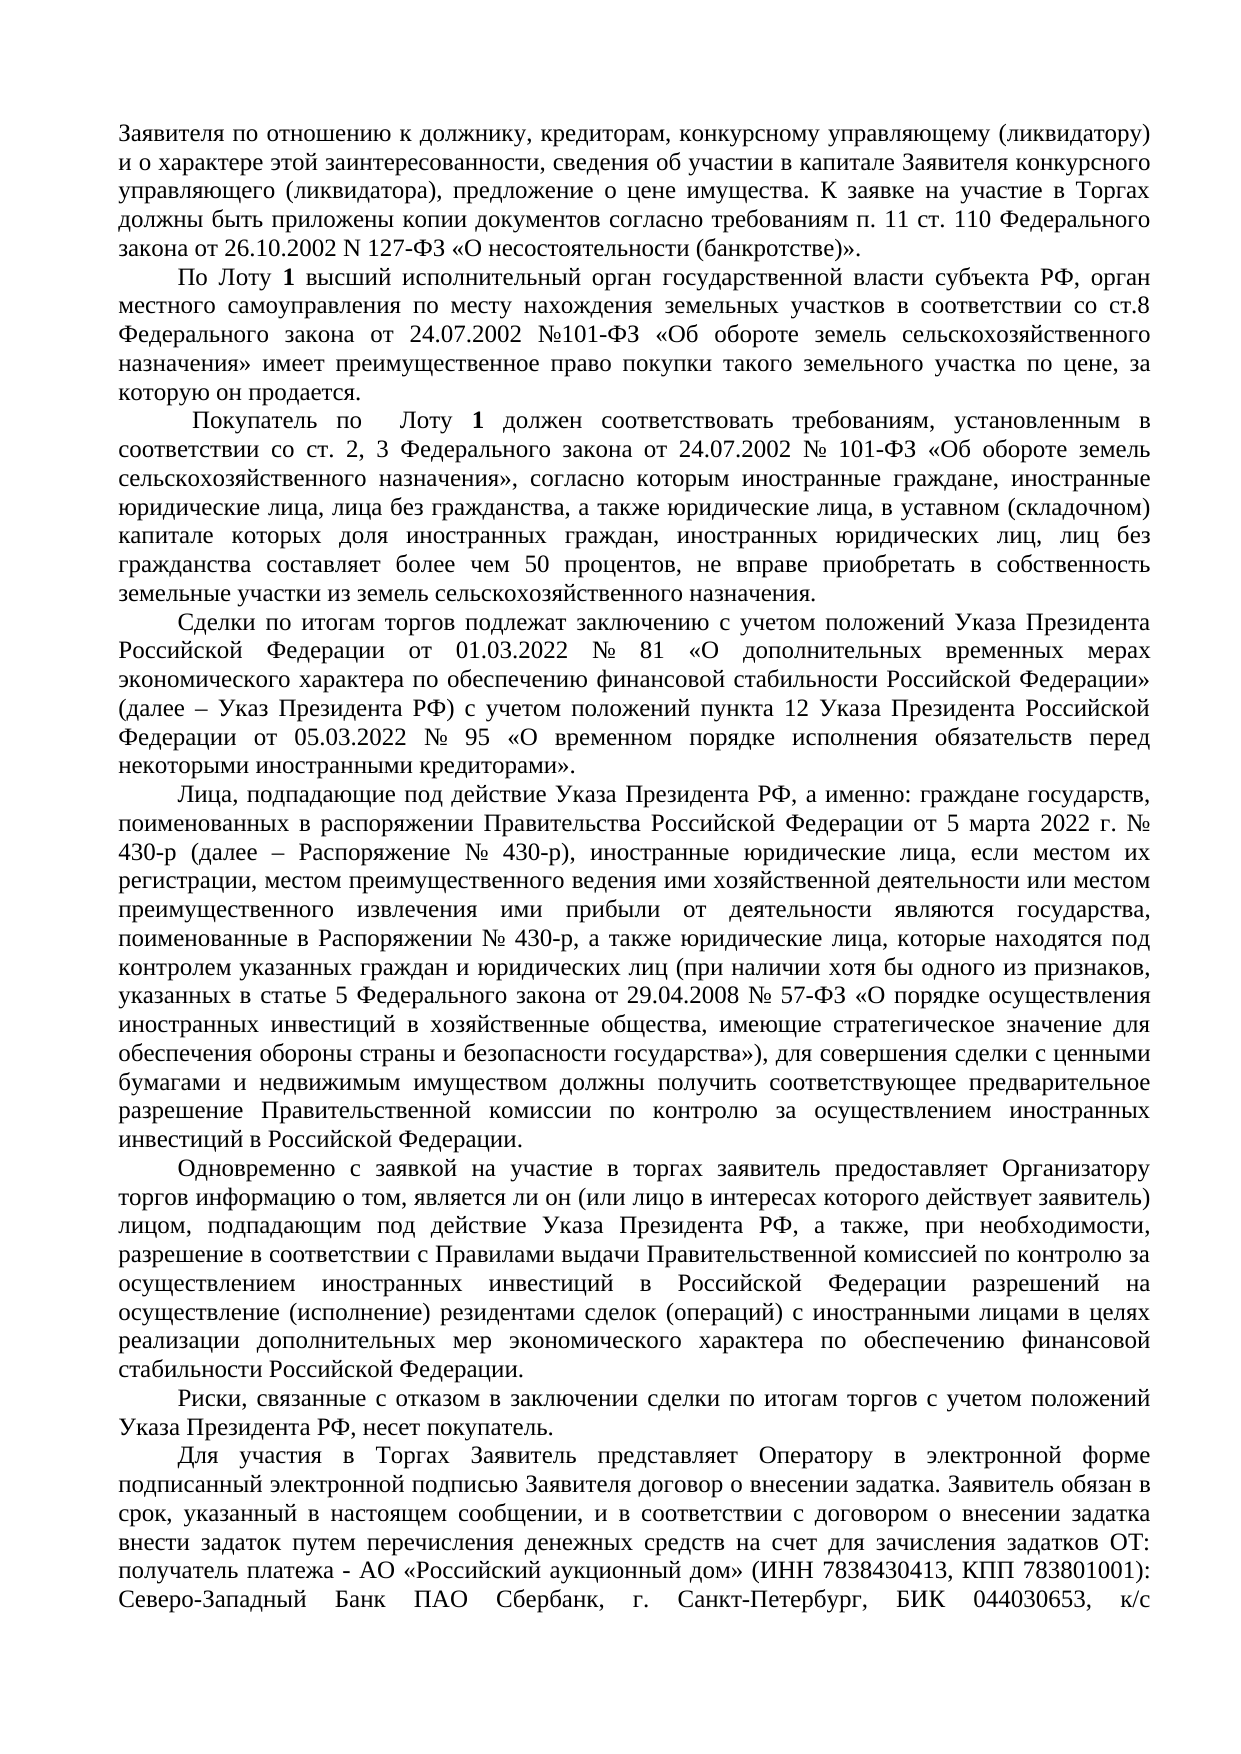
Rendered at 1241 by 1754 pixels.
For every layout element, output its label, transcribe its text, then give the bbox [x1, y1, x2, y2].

text Сделки по итогам торгов подлежат заключению с учетом положений Указа Президента Российской Федерации от 01.03.2022 № 81 «О дополнительных временных мерах экономического характера по обеспечению финансовой стабильности Российской Федерации» (далее – Указ Президента РФ) с учетом положений пункта 12 Указа Президента Российской Федерации от 05.03.2022 № 95 «О временном порядке исполнения обязательств перед некоторыми иностранными кредиторами». [118, 607, 1151, 779]
text Лица, подпадающие под действие Указа Президента РФ, а именно: граждане государств, поименованных в распоряжении Правительства Российской Федерации от 5 марта 2022 г. № 430-р (далее – Распоряжение № 430-р), иностранные юридические лица, если местом их регистрации, местом преимущественного ведения ими хозяйственной деятельности или местом преимущественного извлечения ими прибыли от деятельности являются государства, поименованные в Распоряжении № 430-р, а также юридические лица, которые находятся под контролем указанных граждан и юридических лиц (при наличии хотя бы одного из признаков, указанных в статье 5 Федерального закона от 29.04.2008 № 57-ФЗ «О порядке осуществления иностранных инвестиций в хозяйственные общества, имеющие стратегическое значение для обеспечения обороны страны и безопасности государства»), для совершения сделки с ценными бумагами и недвижимым имуществом должны получить соответствующее предварительное разрешение Правительственной комиссии по контролю за осуществлением иностранных инвестиций в Российской Федерации. [118, 779, 1151, 1153]
list По Лоту 1 высший исполнительный орган государственной власти субъекта РФ, орган местного самоуправления по месту нахождения земельных участков в соответствии со ст.8 Федерального закона от 24.07.2002 №101-ФЗ «Об обороте земель сельскохозяйственного назначения» имеет преимущественное право покупки такого земельного участка по цене, за которую он продается. [118, 262, 1151, 406]
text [118, 118, 1151, 262]
text Покупатель по Лоту 1 должен соответствовать требованиям, установленным в соответствии со ст. 2, 3 Федерального закона от 24.07.2002 № 101-ФЗ «Об обороте земель сельскохозяйственного назначения», согласно которым иностранные граждане, иностранные юридические лица, лица без гражданства, а также юридические лица, в уставном (складочном) капитале которых доля иностранных граждан, иностранных юридических лиц, лиц без гражданства составляет более чем 50 процентов, не вправе приобретать в собственность земельные участки из земель сельскохозяйственного назначения. [118, 406, 1151, 607]
text Одновременно с заявкой на участие в торгах заявитель предоставляет Организатору торгов информацию о том, является ли он (или лицо в интересах которого действует заявитель) лицом, подпадающим под действие Указа Президента РФ, а также, при необходимости, разрешение в соответствии с Правилами выдачи Правительственной комиссией по контролю за осуществлением иностранных инвестиций в Российской Федерации разрешений на осуществление (исполнение) резидентами сделок (операций) с иностранными лицами в целях реализации дополнительных мер экономического характера по обеспечению финансовой стабильности Российской Федерации. [118, 1153, 1151, 1383]
text Риски, связанные с отказом в заключении сделки по итогам торгов с учетом положений Указа Президента РФ, несет покупатель. [118, 1383, 1151, 1441]
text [118, 1441, 1151, 1613]
